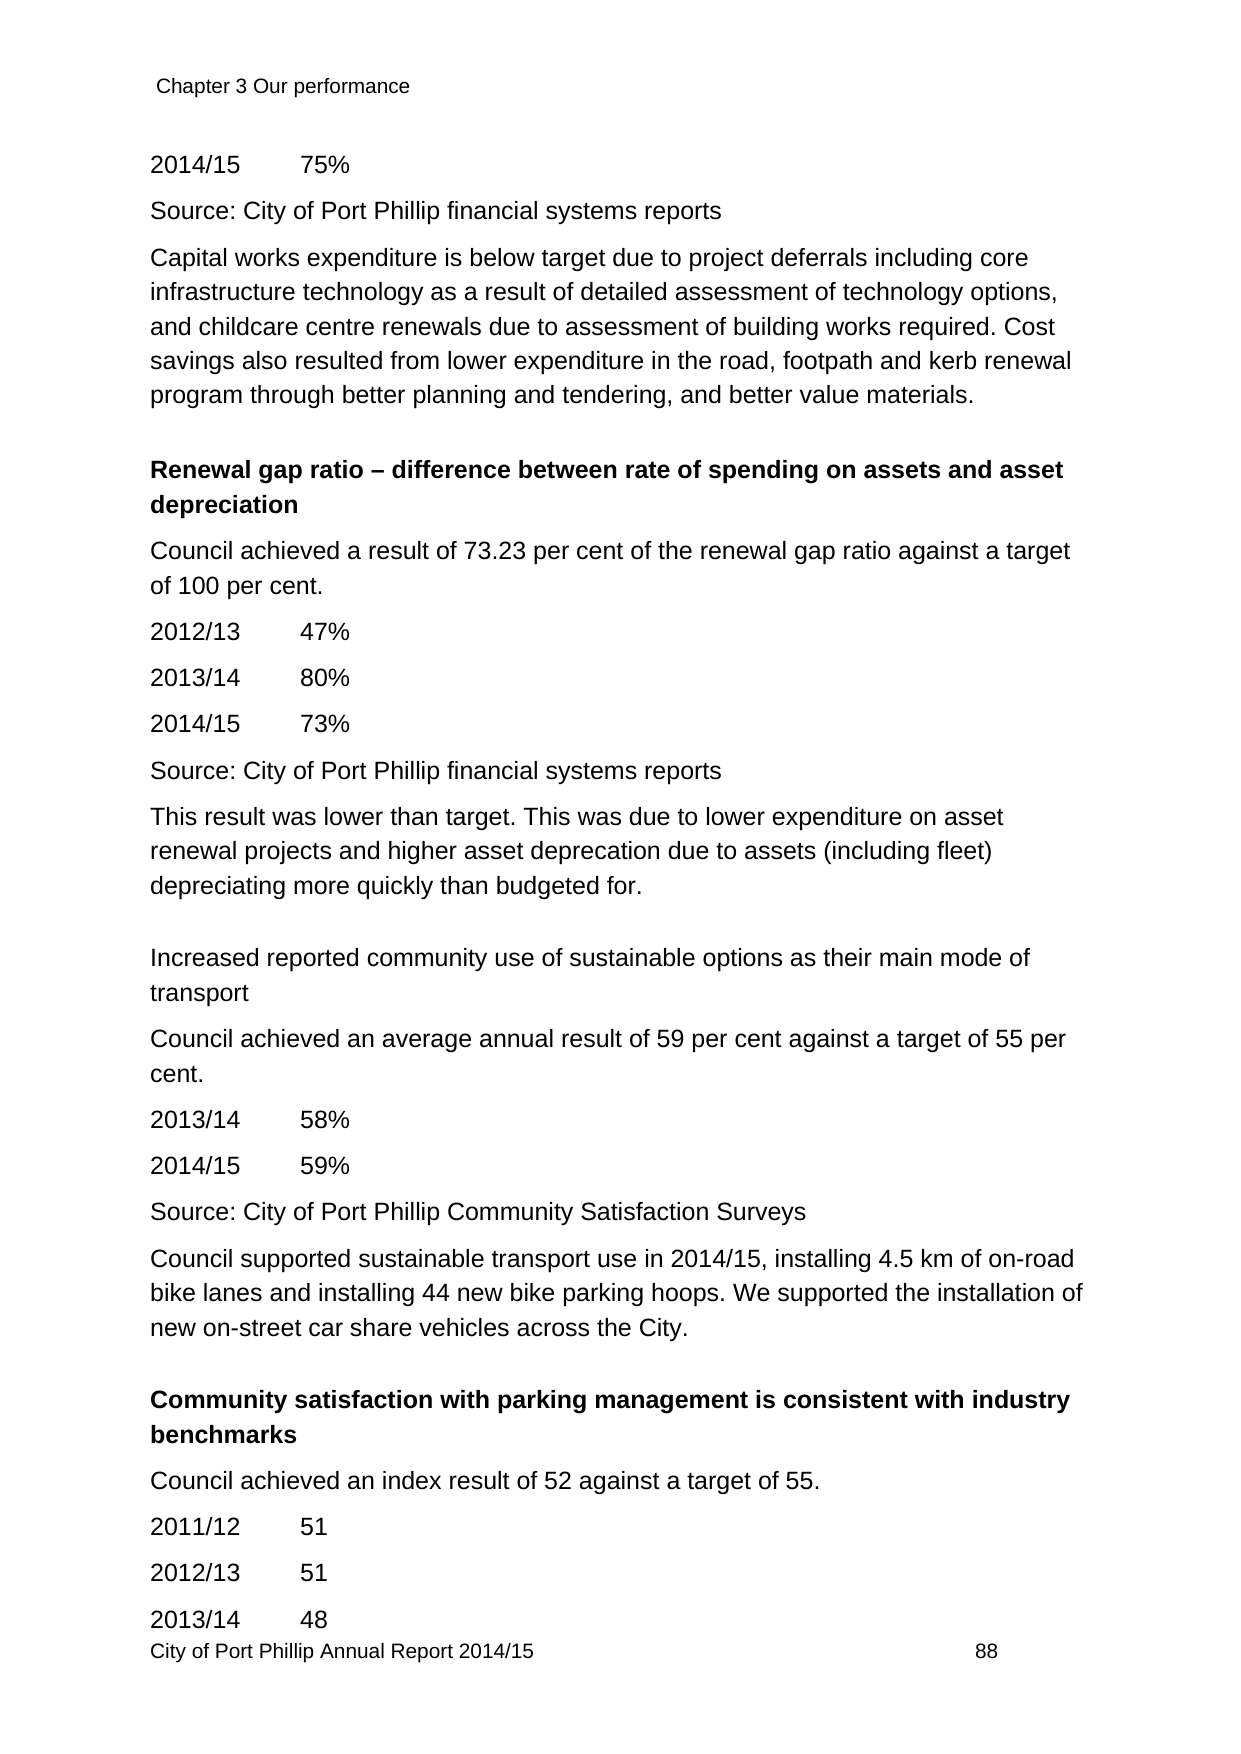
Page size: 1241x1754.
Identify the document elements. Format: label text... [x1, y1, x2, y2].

text Increased reported community use of sustainable options as their main mode of transport [150, 943, 1090, 1007]
text Council supported sustainable transport use in 2014/15, installing 4.5 km of on-road bike lanes and installing 44 new bike parking hoops. We supported the installation of new on-street car share vehicles across the City. [150, 1244, 1090, 1341]
text 2013/14 80% [150, 663, 1090, 692]
text Council achieved a result of 73.23 per cent of the renewal gap ratio against a target of 100 per cent. [150, 536, 1090, 599]
text Council achieved an average annual result of 59 per cent against a target of 55 per cent. [150, 1024, 1090, 1087]
text Source: City of Port Phillip financial systems reports [150, 756, 1090, 784]
text Source: City of Port Phillip Community Satisfaction Surveys [150, 1197, 1090, 1226]
text Capital works expenditure is below target due to project deferrals including core infrastructure technology as a result of detailed assessment of technology options, and childcare centre renewals due to assessment of building works required. Cost savings also resulted from lower expenditure in the road, footpath and kerb renewal program through better planning and tendering, and better value materials. [150, 242, 1090, 409]
text 2014/15 73% [150, 709, 1090, 738]
text Source: City of Port Phillip financial systems reports [150, 196, 1090, 225]
text 2012/13 51 [150, 1558, 1090, 1587]
text 2011/12 51 [150, 1512, 1090, 1541]
text 2012/13 47% [150, 617, 1090, 646]
text 2014/15 59% [150, 1151, 1090, 1180]
text 2013/14 48 [150, 1605, 1090, 1633]
text This result was lower than target. This was due to lower expenditure on asset renewal projects and higher asset deprecation due to assets (including fleet) depreciating more quickly than budgeted for. [150, 802, 1090, 899]
text Community satisfaction with parking management is consistent with industry benchmarks [150, 1385, 1090, 1448]
text 2013/14 58% [150, 1105, 1090, 1134]
text Renewal gap ratio – difference between rate of spending on assets and asset depreciation [150, 455, 1090, 519]
text 2014/15 75% [150, 150, 1090, 179]
text Council achieved an index result of 52 against a target of 55. [150, 1466, 1090, 1495]
